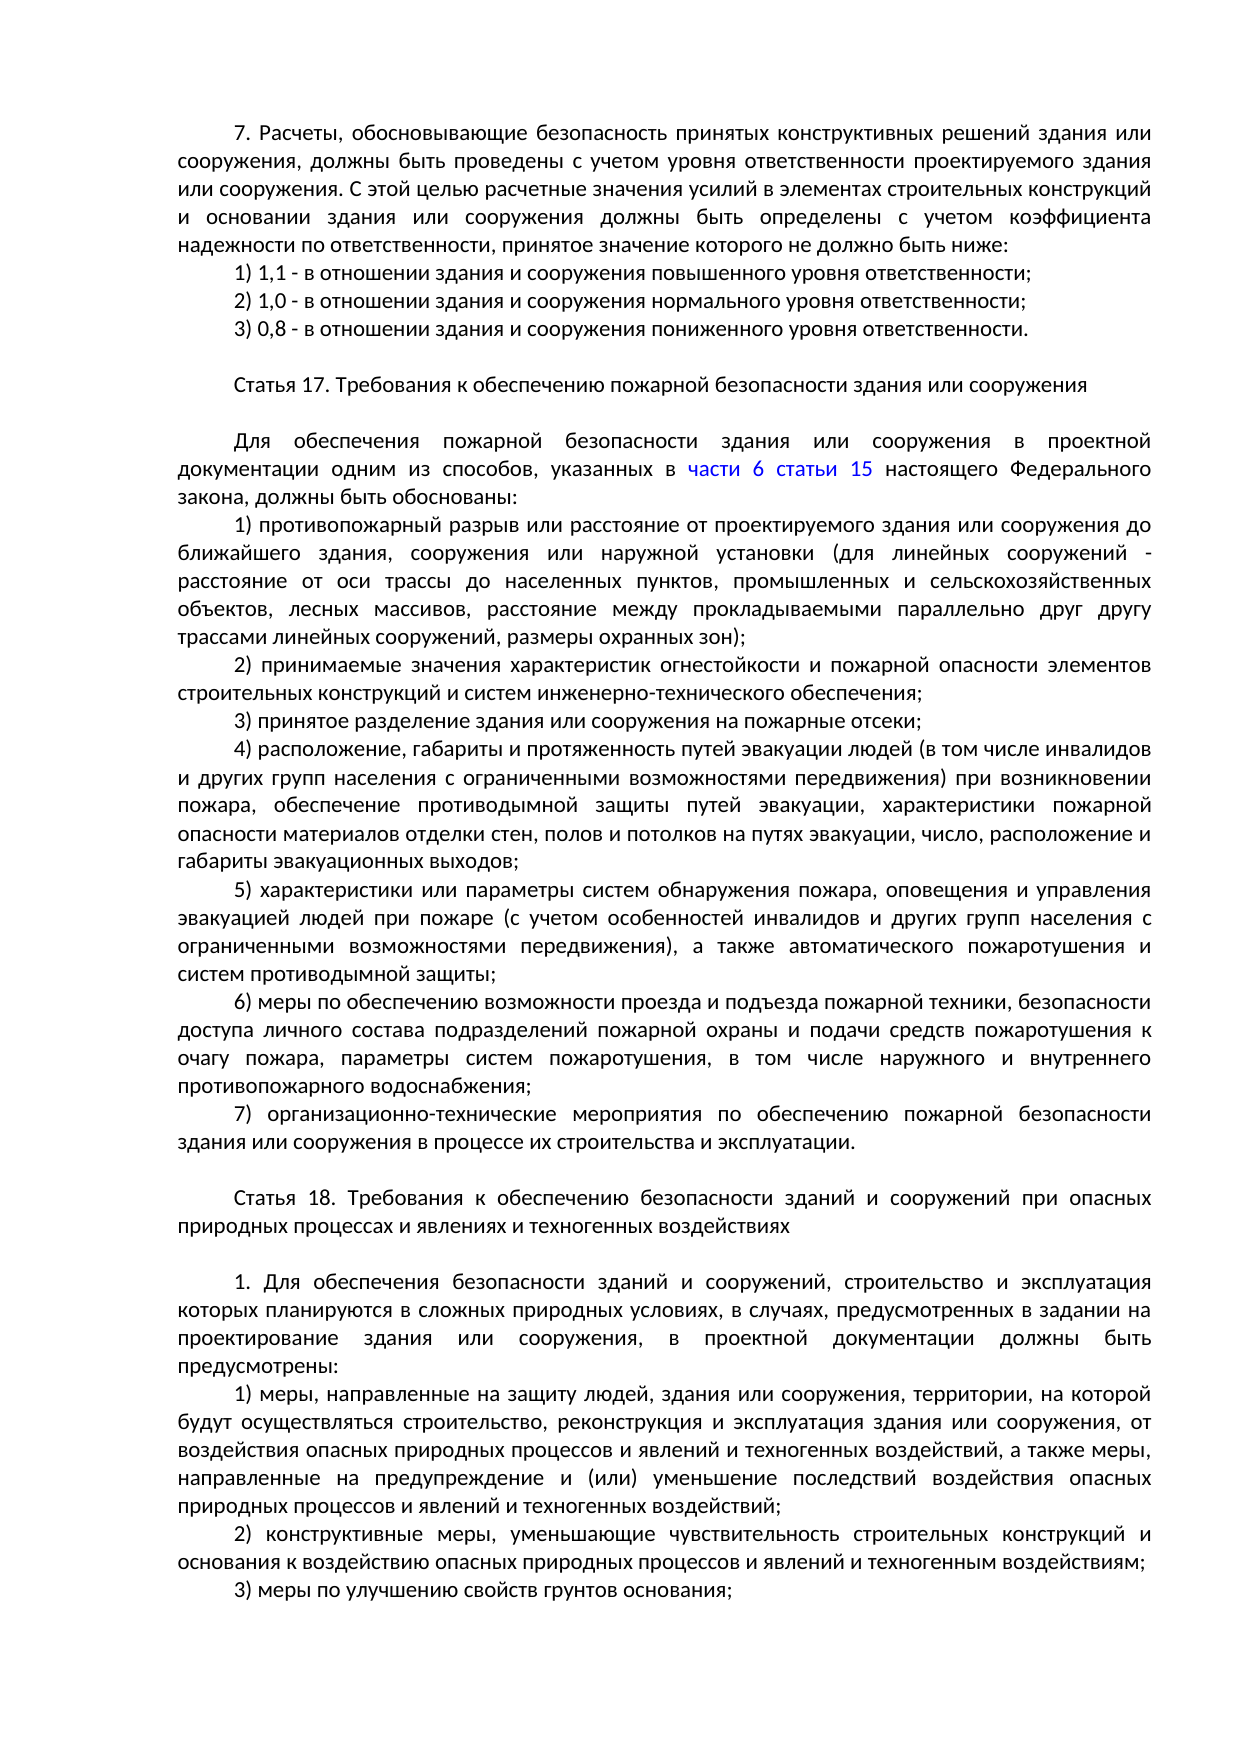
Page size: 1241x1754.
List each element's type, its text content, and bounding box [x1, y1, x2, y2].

text 1) меры, направленные на защиту людей, здания или сооружения, территории, на которой будут осуществляться строительство, реконструкция и эксплуатация здания или сооружения, от воздействия опасных природных процессов и явлений и техногенных воздействий, а также меры, направленные на предупреждение и (или) уменьшение последствий воздействия опасных природных процессов и явлений и техногенных воздействий; [177, 1379, 1152, 1519]
text 6) меры по обеспечению возможности проезда и подъезда пожарной техники, безопасности доступа личного состава подразделений пожарной охраны и подачи средств пожаротушения к очагу пожара, параметры систем пожаротушения, в том числе наружного и внутреннего противопожарного водоснабжения; [177, 987, 1152, 1099]
text 2) конструктивные меры, уменьшающие чувствительность строительных конструкций и основания к воздействию опасных природных процессов и явлений и техногенным воздействиям; [177, 1519, 1152, 1575]
text 3) меры по улучшению свойств грунтов основания; [177, 1575, 1152, 1603]
text 2) 1,0 - в отношении здания и сооружения нормального уровня ответственности; [177, 286, 1152, 314]
text 1. Для обеспечения безопасности зданий и сооружений, строительство и эксплуатация которых планируются в сложных природных условиях, в случаях, предусмотренных в задании на проектирование здания или сооружения, в проектной документации должны быть предусмотрены: [177, 1267, 1152, 1379]
text 5) характеристики или параметры систем обнаружения пожара, оповещения и управления эвакуацией людей при пожаре (с учетом особенностей инвалидов и других групп населения с ограниченными возможностями передвижения), а также автоматического пожаротушения и систем противодымной защиты; [177, 875, 1152, 987]
text Статья 17. Требования к обеспечению пожарной безопасности здания или сооружения [177, 370, 1152, 398]
text 3) 0,8 - в отношении здания и сооружения пониженного уровня ответственности. [177, 314, 1152, 342]
text Для обеспечения пожарной безопасности здания или сооружения в проектной документации одним из способов, указанных в части 6 статьи 15 настоящего Федерального закона, должны быть обоснованы: [177, 426, 1152, 510]
text 7) организационно-технические мероприятия по обеспечению пожарной безопасности здания или сооружения в процессе их строительства и эксплуатации. [177, 1099, 1152, 1155]
text 1) противопожарный разрыв или расстояние от проектируемого здания или сооружения до ближайшего здания, сооружения или наружной установки (для линейных сооружений - расстояние от оси трассы до населенных пунктов, промышленных и сельскохозяйственных объектов, лесных массивов, расстояние между прокладываемыми параллельно друг другу трассами линейных сооружений, размеры охранных зон); [177, 510, 1152, 651]
text 3) принятое разделение здания или сооружения на пожарные отсеки; [177, 707, 1152, 734]
text 7. Расчеты, обосновывающие безопасность принятых конструктивных решений здания или сооружения, должны быть проведены с учетом уровня ответственности проектируемого здания или сооружения. С этой целью расчетные значения усилий в элементах строительных конструкций и основании здания или сооружения должны быть определены с учетом коэффициента надежности по ответственности, принятое значение которого не должно быть ниже: [177, 118, 1152, 258]
text 1) 1,1 - в отношении здания и сооружения повышенного уровня ответственности; [177, 258, 1152, 286]
text 2) принимаемые значения характеристик огнестойкости и пожарной опасности элементов строительных конструкций и систем инженерно-технического обеспечения; [177, 651, 1152, 707]
text Статья 18. Требования к обеспечению безопасности зданий и сооружений при опасных природных процессах и явлениях и техногенных воздействиях [177, 1183, 1152, 1239]
text 4) расположение, габариты и протяженность путей эвакуации людей (в том числе инвалидов и других групп населения с ограниченными возможностями передвижения) при возникновении пожара, обеспечение противодымной защиты путей эвакуации, характеристики пожарной опасности материалов отделки стен, полов и потолков на путях эвакуации, число, расположение и габариты эвакуационных выходов; [177, 734, 1152, 875]
